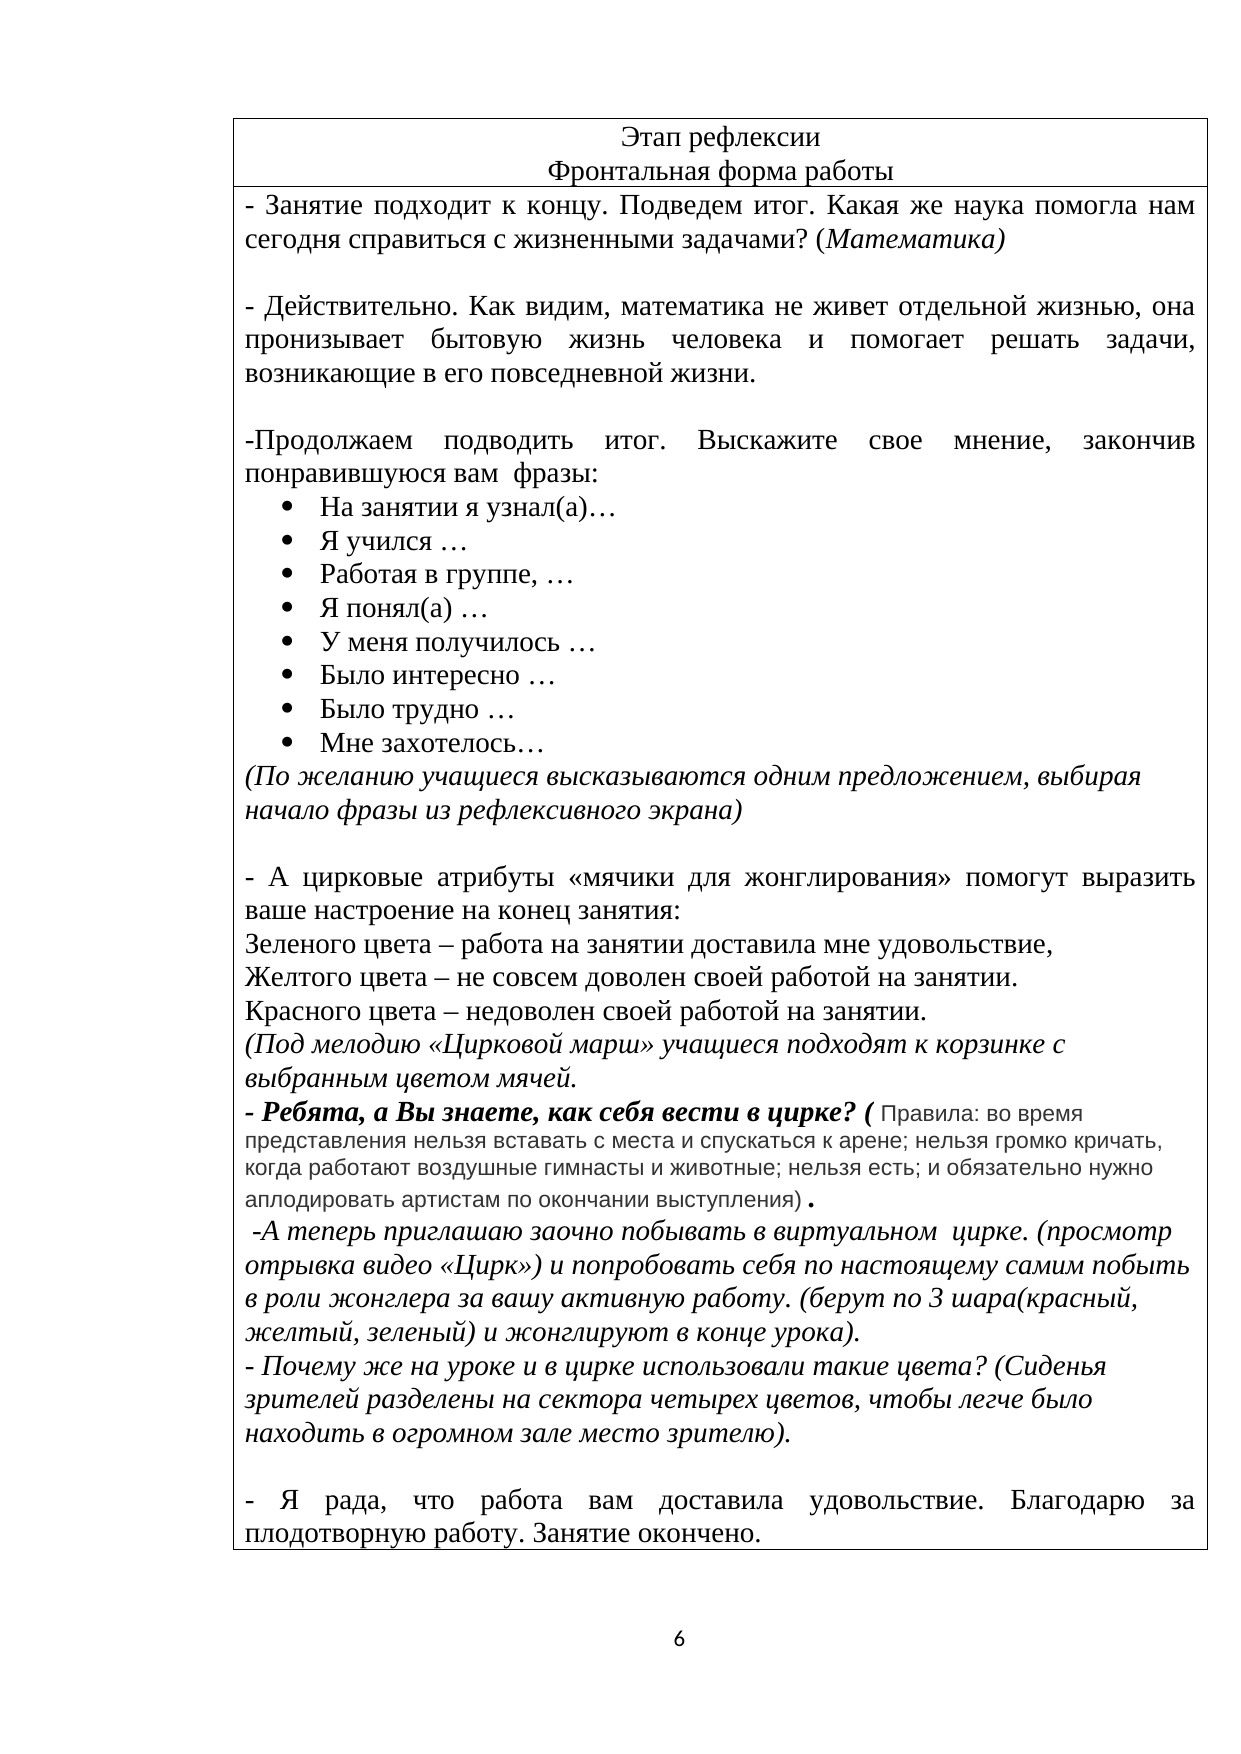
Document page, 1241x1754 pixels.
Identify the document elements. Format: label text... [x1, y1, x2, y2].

table_cell Этап рефлексии Фронтальная форма работы [234, 119, 1207, 186]
table_cell - Занятие подходит к концу. Подведем итог. Какая же наука помогла нам сегодня справиться с жизненными задачами? (Математика) - Действительно. Как видим, математика не живет отдельной жизнью, она пронизывает бытовую жизнь человека и помогает решать задачи, возникающие в его повседневной жизни. -Продолжаем подводить итог. Выскажите свое мнение, закончив понравившуюся вам фразы: На занятии я узнал(а)… Я учился … Работая в группе, … Я понял(а) … У меня получилось … Было интересно … Было трудно … Мне захотелось… (По желанию учащиеся высказываются одним предложением, выбирая начало фразы из рефлексивного экрана) - А цирковые атрибуты «мячики для жонглирования» помогут выразить ваше настроение на конец занятия: Зеленого цвета – работа на занятии доставила мне удовольствие, Желтого цвета – не совсем доволен своей работой на занятии. Красного цвета – недоволен своей работой на занятии. (Под мелодию «Цирковой марш» учащиеся подходят к корзинке с выбранным цветом мячей. - Ребята, а Вы знаете, как себя вести в цирке? ( Правила: во время представления нельзя вставать с места и спускаться к арене; нельзя громко кричать, когда работают воздушные гимнасты и животные; нельзя есть; и обязательно нужно аплодировать артистам по окончании выступления) . -А теперь приглашаю заочно побывать в виртуальном цирке. (просмотр отрывка видео «Цирк») и попробовать себя по настоящему самим побыть в роли жонглера за вашу активную работу. (берут по 3 шара(красный, желтый, зеленый) и жонглируют в конце урока). - Почему же на уроке и в цирке использовали такие цвета? (Сиденья зрителей разделены на сектора четырех цветов, чтобы легче было находить в огромном зале место зрителю). - Я рада, что работа вам доставила удовольствие. Благодарю за плодотворную работу. Занятие окончено. [234, 187, 1207, 1549]
